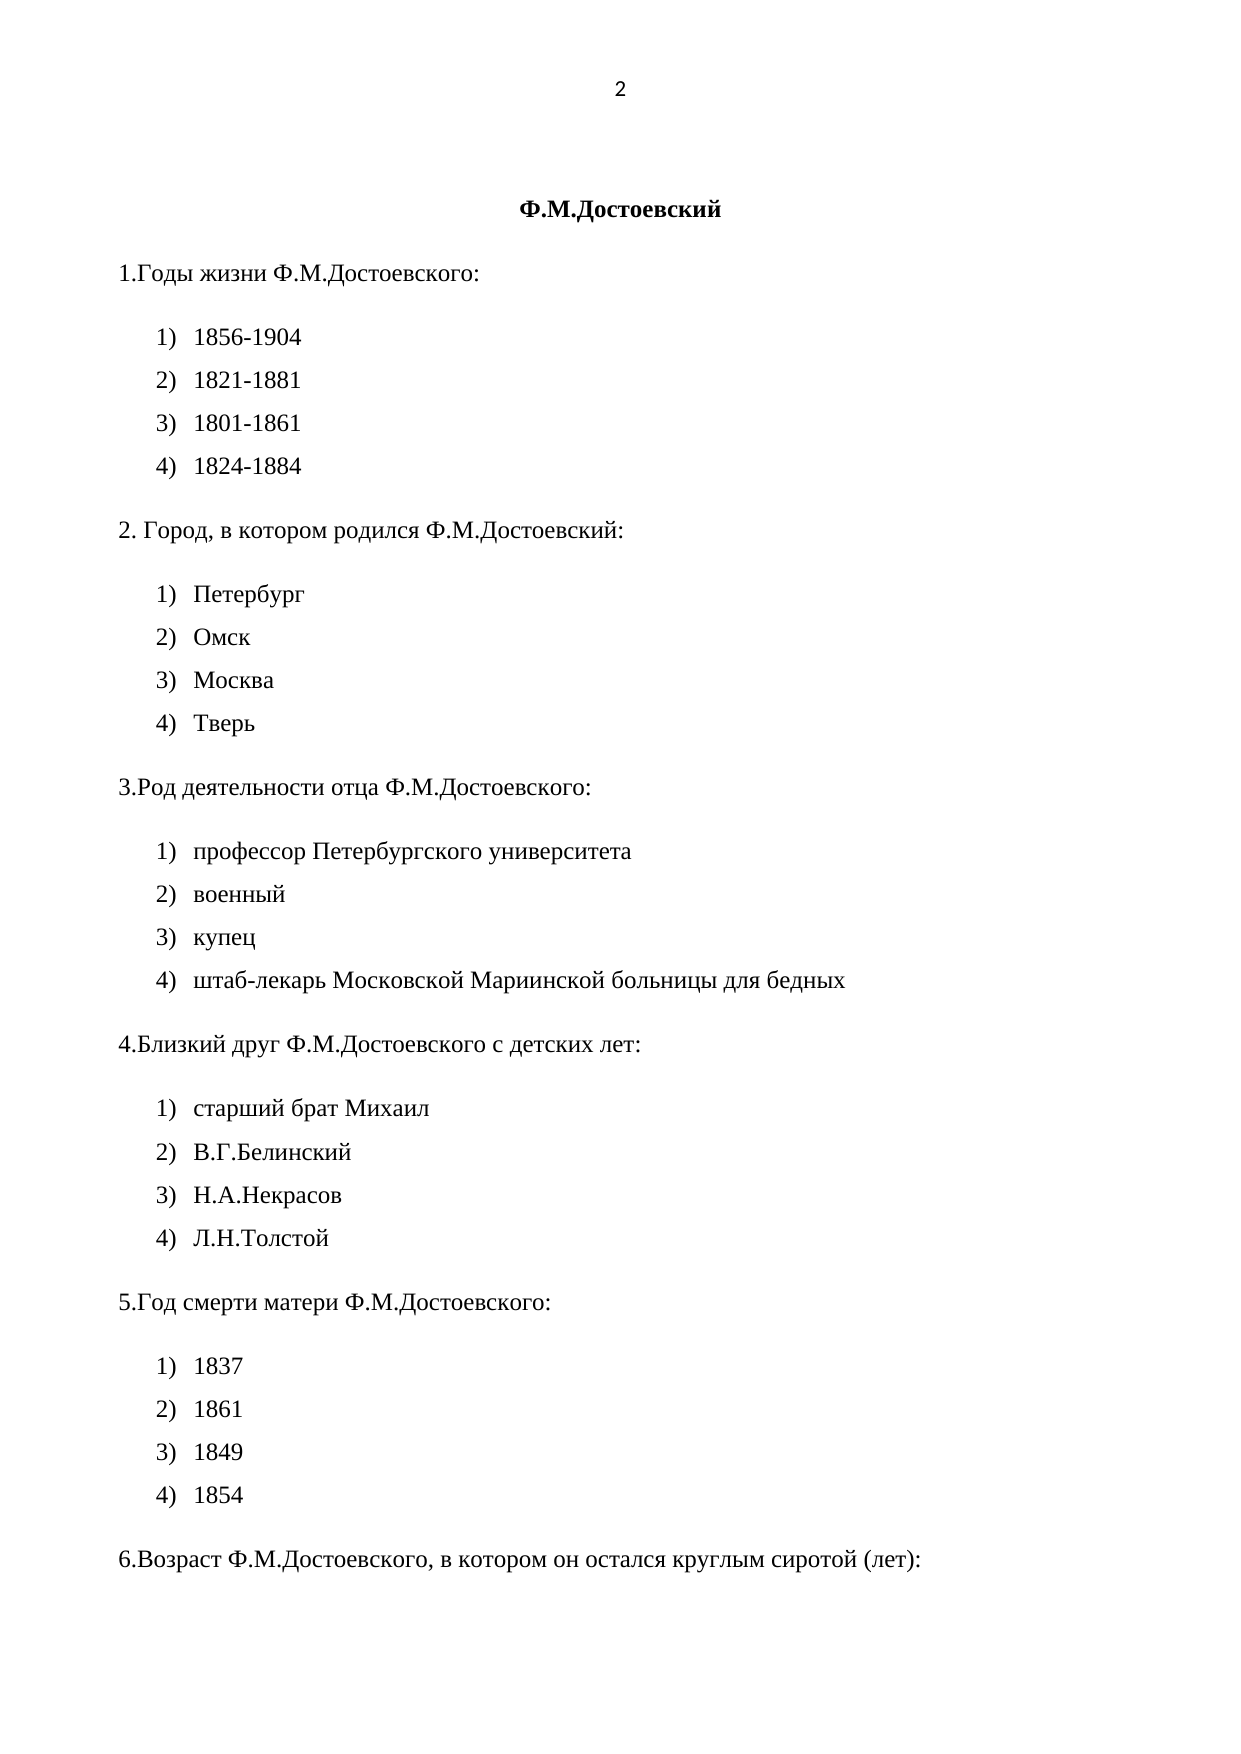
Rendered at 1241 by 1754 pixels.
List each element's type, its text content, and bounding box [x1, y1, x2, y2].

list штаб-лекарь Московской Мариинской больницы для бедных [156, 966, 1122, 994]
list 1849 [156, 1437, 1122, 1466]
text 1.Годы жизни Ф.М.Достоевского: [118, 258, 1122, 286]
list 1801-1861 [156, 408, 1122, 437]
list 1824-1884 [156, 451, 1122, 480]
list Л.Н.Толстой [156, 1223, 1122, 1252]
list 1856-1904 [156, 322, 1122, 350]
list В.Г.Белинский [156, 1137, 1122, 1165]
list Омск [156, 622, 1122, 651]
list профессор Петербургского университета [156, 836, 1122, 865]
text 5.Год смерти матери Ф.М.Достоевского: [118, 1287, 1122, 1316]
list Петербург [156, 579, 1122, 608]
list 1854 [156, 1480, 1122, 1509]
list Н.А.Некрасов [156, 1180, 1122, 1208]
list Москва [156, 665, 1122, 694]
text Ф.М.Достоевский [118, 194, 1122, 222]
list 1837 [156, 1351, 1122, 1379]
text 4.Близкий друг Ф.М.Достоевского с детских лет: [118, 1029, 1122, 1058]
list 1821-1881 [156, 365, 1122, 393]
list военный [156, 879, 1122, 908]
list старший брат Михаил [156, 1093, 1122, 1122]
text 3.Род деятельности отца Ф.М.Достоевского: [118, 772, 1122, 801]
list 1861 [156, 1394, 1122, 1423]
text 2. Город, в котором родился Ф.М.Достоевский: [118, 515, 1122, 544]
list купец [156, 922, 1122, 951]
text 6.Возраст Ф.М.Достоевского, в котором он остался круглым сиротой (лет): [118, 1544, 1122, 1573]
list Тверь [156, 708, 1122, 737]
